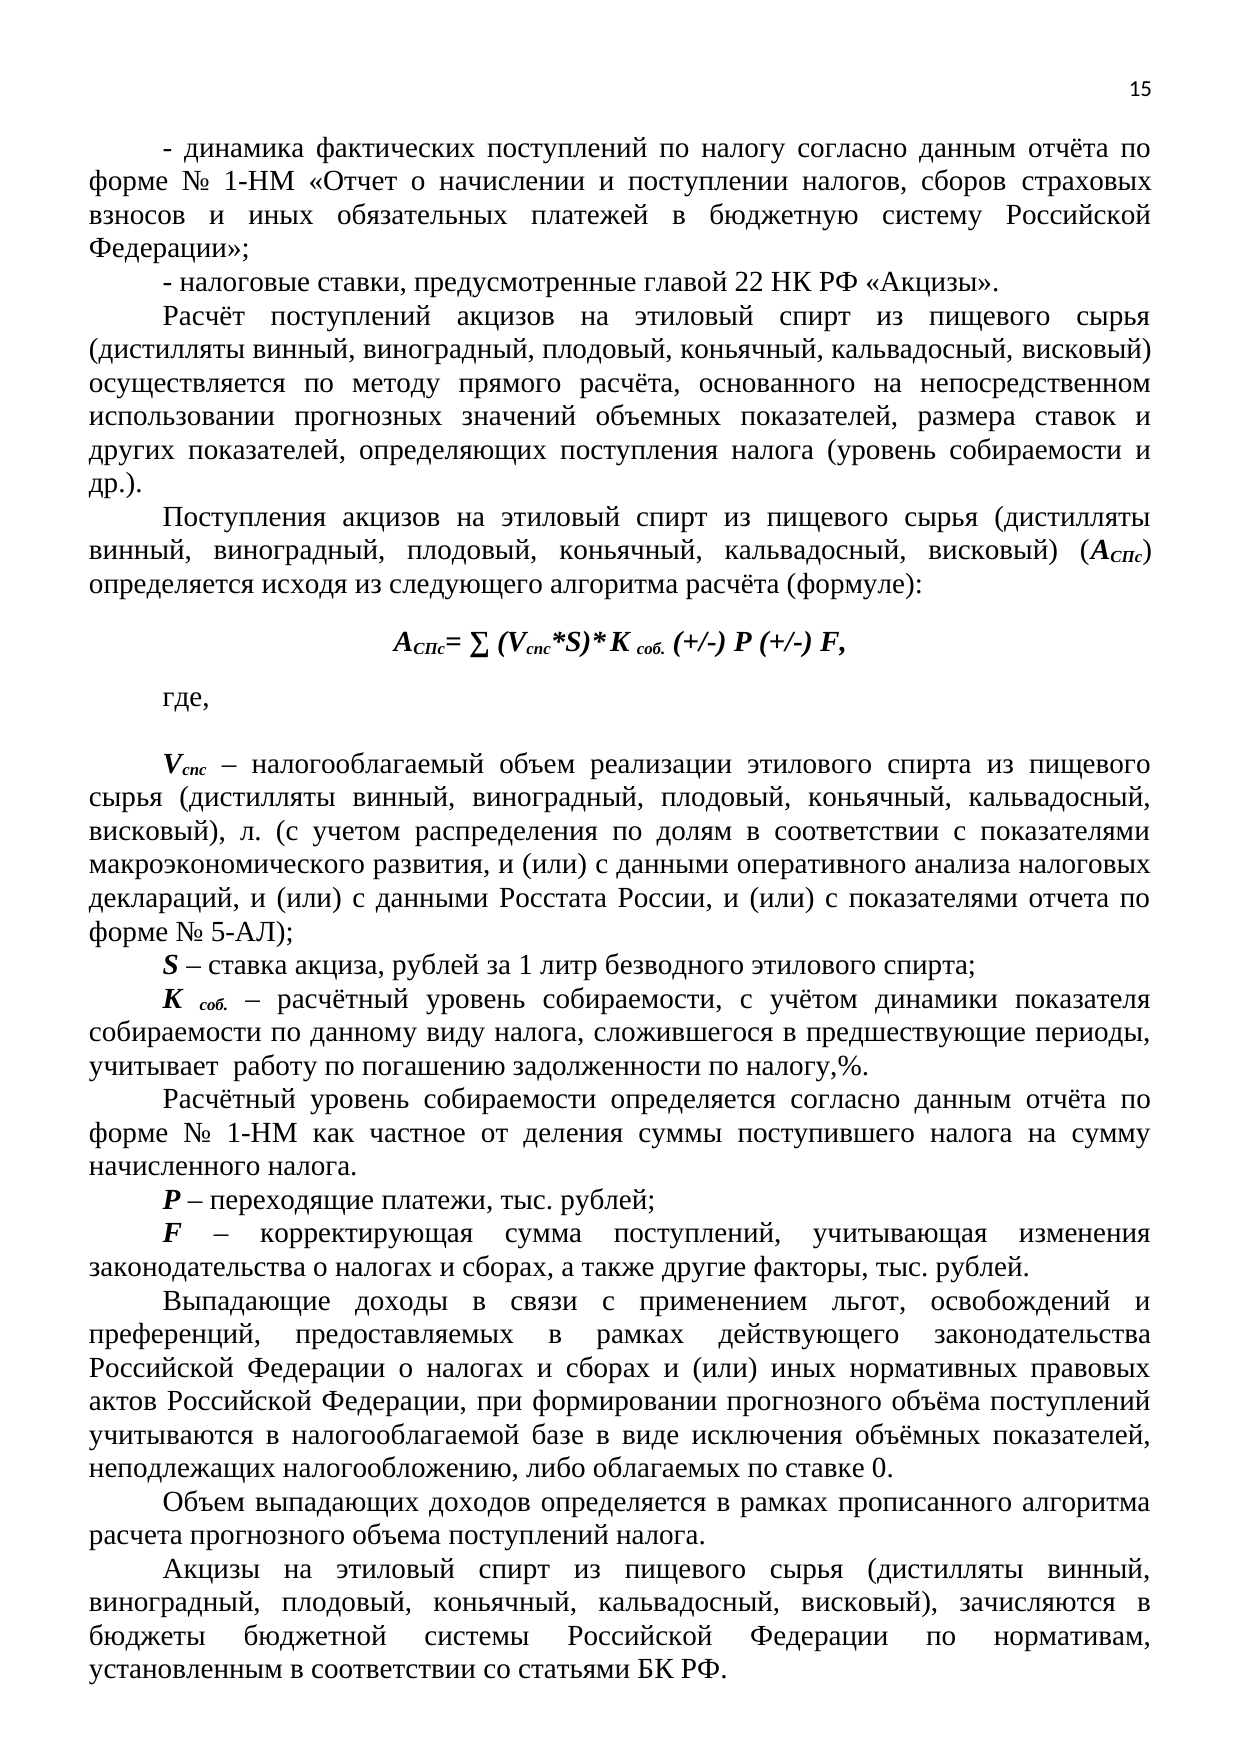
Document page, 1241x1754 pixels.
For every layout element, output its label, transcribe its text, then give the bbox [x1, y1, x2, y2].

text - динамика фактических поступлений по налогу согласно данным отчёта по форме № 1-НМ «Отчет о начислении и поступлении налогов, сборов страховых взносов и иных обязательных платежей в бюджетную систему Российской Федерации»; [89, 130, 1152, 264]
text S – ставка акциза, рублей за 1 литр безводного этилового спирта; [89, 947, 1152, 981]
text P – переходящие платежи, тыс. рублей; [89, 1182, 1152, 1216]
text Объем выпадающих доходов определяется в рамках прописанного алгоритма расчета прогнозного объема поступлений налога. [89, 1484, 1152, 1551]
text АСПс= ∑ (Vспс*S)* K соб. (+/-) P (+/-) F, [89, 624, 1152, 658]
text - налоговые ставки, предусмотренные главой 22 НК РФ «Акцизы». [89, 264, 1152, 298]
text Расчёт поступлений акцизов на этиловый спирт из пищевого сырья (дистилляты винный, виноградный, плодовый, коньячный, кальвадосный, висковый) осуществляется по методу прямого расчёта, основанного на непосредственном использовании прогнозных значений объемных показателей, размера ставок и других показателей, определяющих поступления налога (уровень собираемости и др.). [89, 298, 1152, 499]
text Акцизы на этиловый спирт из пищевого сырья (дистилляты винный, виноградный, плодовый, коньячный, кальвадосный, висковый), зачисляются в бюджеты бюджетной системы Российской Федерации по нормативам, установленным в соответствии со статьями БК РФ. [89, 1551, 1152, 1685]
text Поступления акцизов на этиловый спирт из пищевого сырья (дистилляты винный, виноградный, плодовый, коньячный, кальвадосный, висковый) (АСПс) определяется исходя из следующего алгоритма расчёта (формуле): [89, 499, 1152, 599]
text Vспс – налогооблагаемый объем реализации этилового спирта из пищевого сырья (дистилляты винный, виноградный, плодовый, коньячный, кальвадосный, висковый), л. (с учетом распределения по долям в соответствии с показателями макроэкономического развития, и (или) с данными оперативного анализа налоговых деклараций, и (или) с данными Росстата России, и (или) с показателями отчета по форме № 5-АЛ); [89, 746, 1152, 947]
text Выпадающие доходы в связи с применением льгот, освобождений и преференций, предоставляемых в рамках действующего законодательства Российской Федерации о налогах и сборах и (или) иных нормативных правовых актов Российской Федерации, при формировании прогнозного объёма поступлений учитываются в налогооблагаемой базе в виде исключения объёмных показателей, неподлежащих налогообложению, либо облагаемых по ставке 0. [89, 1283, 1152, 1484]
text Расчётный уровень собираемости определяется согласно данным отчёта по форме № 1-НМ как частное от деления суммы поступившего налога на сумму начисленного налога. [89, 1081, 1152, 1182]
text где, [89, 679, 1152, 712]
text K соб. – расчётный уровень собираемости, с учётом динамики показателя собираемости по данному виду налога, сложившегося в предшествующие периоды, учитывает работу по погашению задолженности по налогу,%. [89, 981, 1152, 1081]
text F – корректирующая сумма поступлений, учитывающая изменения законодательства о налогах и сборах, а также другие факторы, тыс. рублей. [89, 1216, 1152, 1283]
